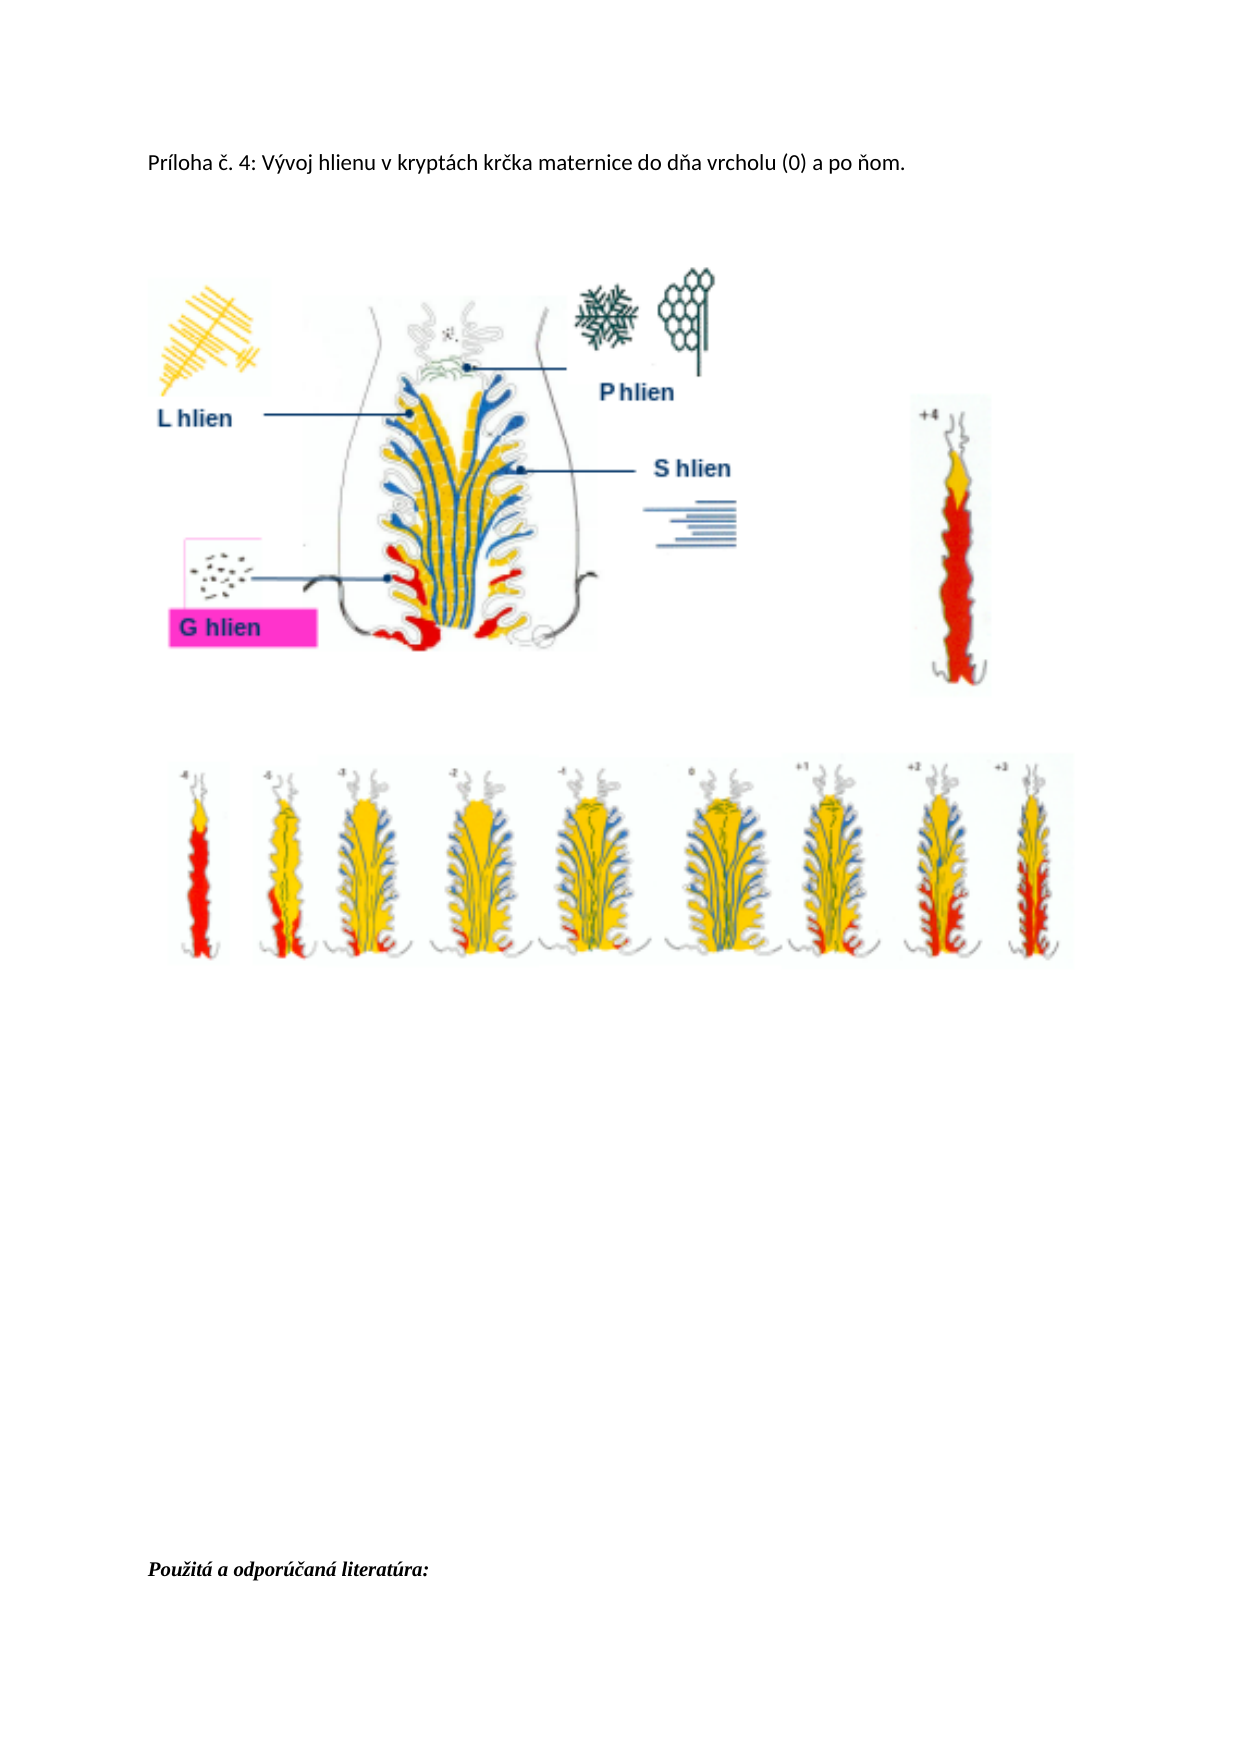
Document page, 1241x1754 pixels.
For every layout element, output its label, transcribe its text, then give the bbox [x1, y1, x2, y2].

title Použitá a odporúčaná literatúra: [148, 1557, 1093, 1581]
text Príloha č. 4: Vývoj hlienu v kryptách krčka maternice do dňa vrcholu (0) a po ňom. [148, 148, 1093, 176]
